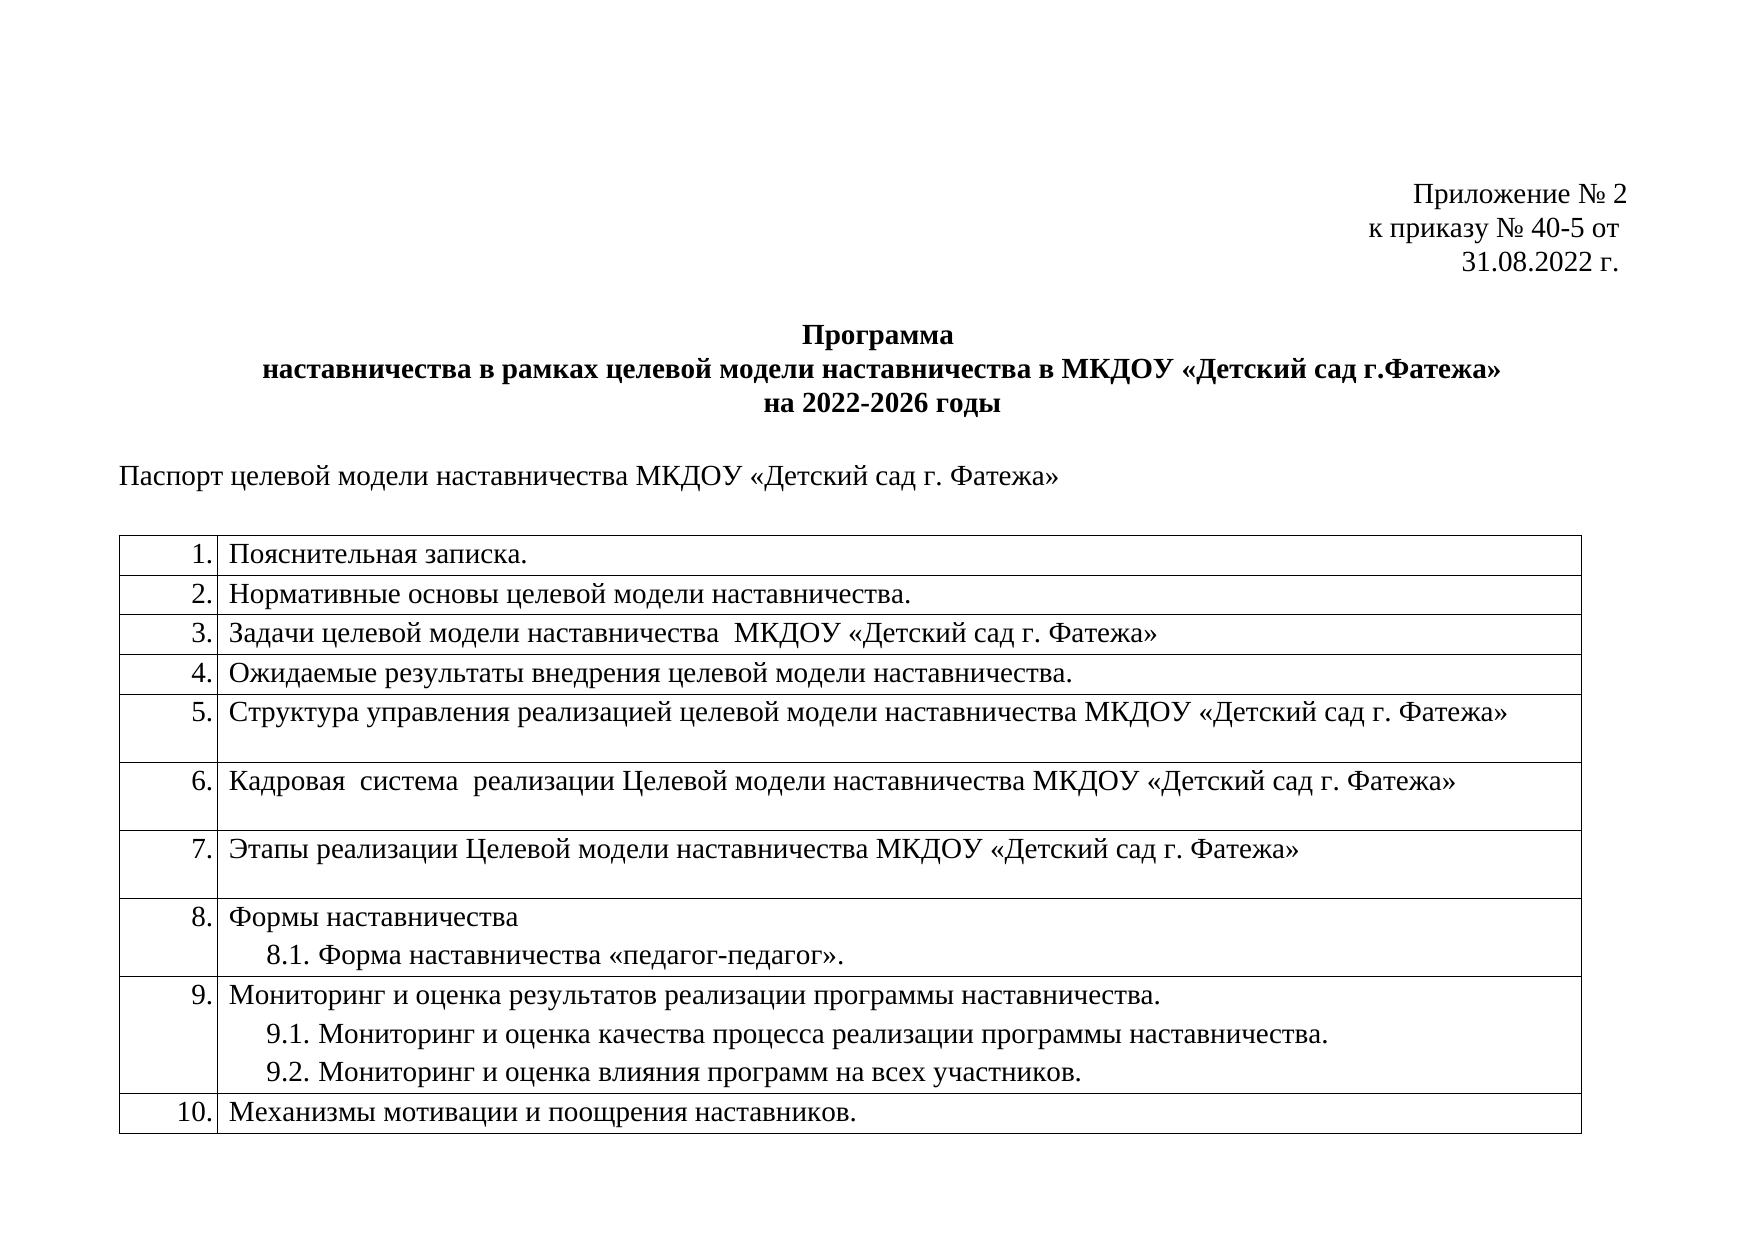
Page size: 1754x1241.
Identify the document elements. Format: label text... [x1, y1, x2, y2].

text наставничества в рамках целевой модели наставничества в МКДОУ «Детский сад г.Фатежа» [127, 351, 1637, 384]
table_cell 10. [120, 1094, 217, 1133]
table_cell 6. [120, 763, 217, 830]
text к приказу № 40-5 от 31.08.2022 г. [1252, 211, 1619, 277]
table_cell 5. [120, 695, 217, 762]
table_cell Мониторинг и оценка результатов реализации программы наставничества. 9.1. Мониторинг и оценка качества процесса реализации программы наставничества. 9.2. Мониторинг и оценка влияния программ на всех участников. [218, 977, 1581, 1093]
table_cell 8. [120, 899, 217, 976]
table_cell Ожидаемые результаты внедрения целевой модели наставничества. [218, 655, 1581, 693]
table_header Пояснительная записка. [218, 536, 1581, 575]
table_cell Задачи целевой модели наставничества МКДОУ «Детский сад г. Фатежа» [218, 615, 1581, 654]
table_header 1. [120, 536, 217, 575]
table_cell 7. [120, 831, 217, 898]
text Программа [118, 317, 1637, 351]
table_cell Механизмы мотивации и поощрения наставников. [218, 1094, 1581, 1133]
table_cell 2. [120, 576, 217, 614]
table_cell Структура управления реализацией целевой модели наставничества МКДОУ «Детский сад г. Фатежа» [218, 695, 1581, 762]
text Приложение № 2 [1252, 177, 1627, 210]
table_cell Нормативные основы целевой модели наставничества. [218, 576, 1581, 614]
table_cell 3. [120, 615, 217, 654]
table_cell Формы наставничества 8.1. Форма наставничества «педагог-педагог». [218, 899, 1581, 976]
table_cell 4. [120, 655, 217, 693]
text Паспорт целевой модели наставничества МКДОУ «Детский сад г. Фатежа» [119, 458, 1636, 491]
table_cell 9. [120, 977, 217, 1093]
table_cell Кадровая система реализации Целевой модели наставничества МКДОУ «Детский сад г. Фатежа» [218, 763, 1581, 830]
table_cell Этапы реализации Целевой модели наставничества МКДОУ «Детский сад г. Фатежа» [218, 831, 1581, 898]
text на 2022-2026 годы [127, 385, 1637, 418]
